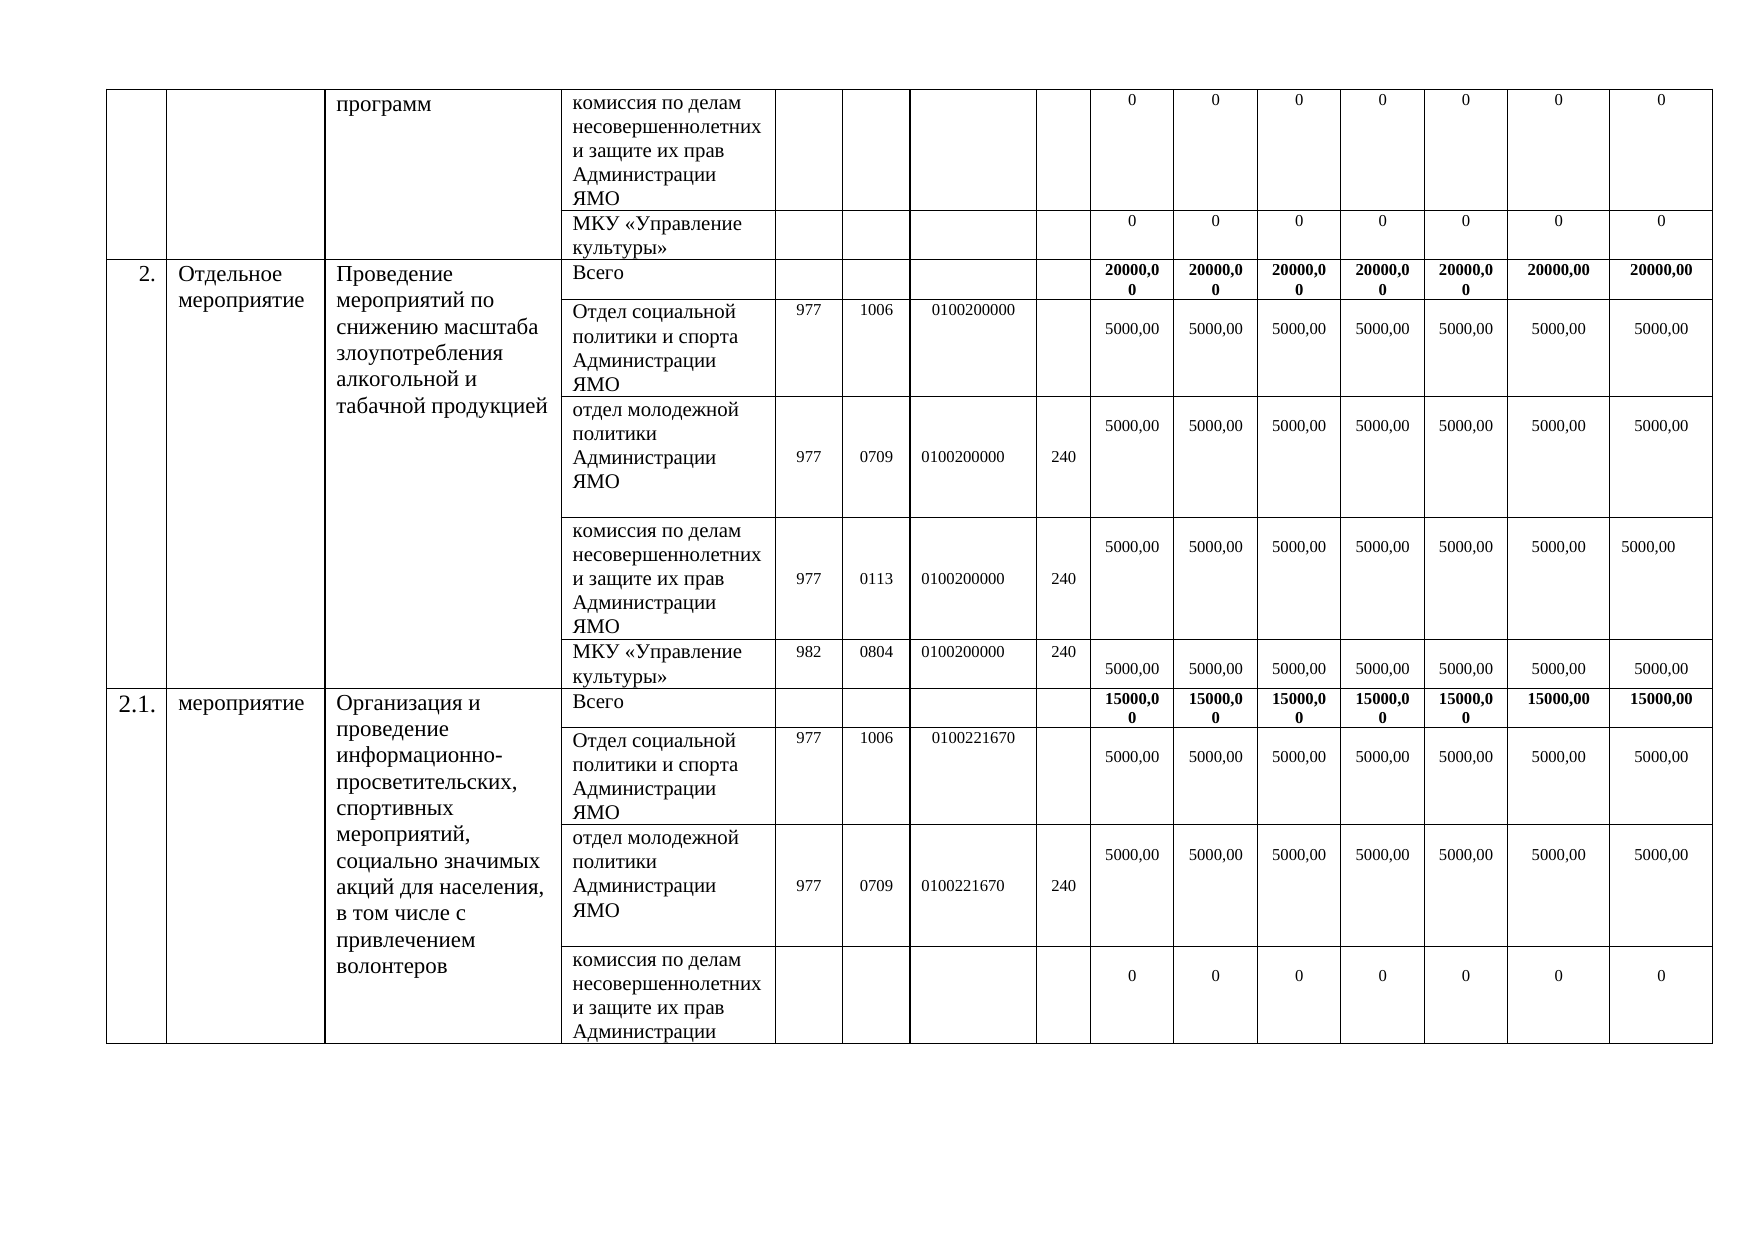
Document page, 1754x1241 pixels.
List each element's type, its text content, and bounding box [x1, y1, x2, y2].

table_cell 240 [1037, 397, 1090, 517]
table_cell 5000,00 [1091, 728, 1173, 824]
table_cell [911, 90, 1036, 210]
table_cell 5000,00 [1425, 518, 1507, 638]
table_cell [843, 947, 909, 1043]
table_cell 0113 [843, 518, 909, 638]
table_cell 977 [776, 300, 842, 396]
table_cell 5000,00 [1258, 825, 1340, 946]
table_cell 5000,00 [1425, 728, 1507, 824]
table_cell 0 [1610, 211, 1712, 259]
table_cell 0100200000 [911, 640, 1036, 688]
table_cell 0709 [843, 825, 909, 946]
table_cell 0 [1425, 211, 1507, 259]
table_cell 15000,00 [1425, 689, 1507, 727]
table_cell 240 [1037, 825, 1090, 946]
table_cell 5000,00 [1610, 825, 1712, 946]
table_cell 0 [1341, 211, 1424, 259]
table_cell [1037, 211, 1090, 259]
table_cell 20000,00 [1258, 260, 1340, 298]
table_cell Проведение мероприятий по снижению масштаба злоупотребления алкогольной и табачной продукцией [326, 260, 561, 688]
table_cell МКУ «Управление культуры» [562, 640, 775, 688]
table_cell 5000,00 [1610, 640, 1712, 688]
table_cell 15000,00 [1258, 689, 1340, 727]
table_cell Отдел социальной политики и спорта Администрации ЯМО [562, 728, 775, 824]
table_cell 5000,00 [1258, 640, 1340, 688]
table_cell 1006 [843, 300, 909, 396]
table_cell 0100200000 [911, 300, 1036, 396]
table_cell 5000,00 [1174, 518, 1257, 638]
table_cell 5000,00 [1425, 825, 1507, 946]
table_cell [911, 260, 1036, 298]
table_cell [1037, 947, 1090, 1043]
table_cell 0 [1258, 947, 1340, 1043]
table_cell 5000,00 [1508, 397, 1609, 517]
table_cell Отдел социальной политики и спорта Администрации ЯМО [562, 300, 775, 396]
table_cell 5000,00 [1174, 640, 1257, 688]
table_cell [843, 260, 909, 298]
table_cell 0 [1610, 947, 1712, 1043]
table_cell 5000,00 [1508, 300, 1609, 396]
table_cell 982 [776, 640, 842, 688]
table_cell 5000,00 [1610, 397, 1712, 517]
table_cell 0709 [843, 397, 909, 517]
table_cell [843, 211, 909, 259]
table_cell мероприятие [167, 689, 324, 1043]
table_cell 0 [1425, 947, 1507, 1043]
table_cell 5000,00 [1258, 300, 1340, 396]
table_cell отдел молодежной политики Администрации ЯМО [562, 825, 775, 946]
table_cell 15000,00 [1091, 689, 1173, 727]
table_cell 20000,00 [1091, 260, 1173, 298]
table_cell 1006 [843, 728, 909, 824]
table_cell 2.1. [107, 689, 166, 1043]
table_cell 0 [1174, 90, 1257, 210]
table_cell 240 [1037, 640, 1090, 688]
table_cell 0100221670 [911, 825, 1036, 946]
table_cell [776, 211, 842, 259]
table_cell Всего [562, 260, 775, 298]
table_cell 0804 [843, 640, 909, 688]
table_cell 5000,00 [1091, 640, 1173, 688]
table_cell 5000,00 [1508, 640, 1609, 688]
table_cell 0 [1508, 947, 1609, 1043]
table_cell 0 [1258, 90, 1340, 210]
table_cell 5000,00 [1341, 825, 1424, 946]
table_cell 0 [1174, 211, 1257, 259]
table_cell 20000,00 [1341, 260, 1424, 298]
table_cell 0 [1091, 211, 1173, 259]
table_cell 0100221670 [911, 728, 1036, 824]
table_cell 15000,00 [1174, 689, 1257, 727]
table_cell [776, 260, 842, 298]
table_cell 0 [1341, 90, 1424, 210]
table_cell [1037, 689, 1090, 727]
table_cell отдел молодежной политики Администрации ЯМО [562, 397, 775, 517]
table_cell [911, 211, 1036, 259]
table_cell [776, 689, 842, 727]
table_cell 5000,00 [1091, 518, 1173, 638]
table_cell Отдельное мероприятие [167, 260, 324, 688]
table_cell комиссия по делам несовершеннолетних и защите их прав Администрации ЯМО [562, 90, 775, 210]
table_cell 5000,00 [1508, 825, 1609, 946]
table_cell [911, 947, 1036, 1043]
table_cell 5000,00 [1508, 728, 1609, 824]
table_cell 5000,00 [1174, 300, 1257, 396]
table_cell 5000,00 [1610, 300, 1712, 396]
table_cell 0100200000 [911, 518, 1036, 638]
table_cell 5000,00 [1174, 728, 1257, 824]
table_cell 20000,00 [1425, 260, 1507, 298]
table_cell 0 [1341, 947, 1424, 1043]
table_cell 5000,00 [1341, 300, 1424, 396]
table_cell 5000,00 [1258, 518, 1340, 638]
table_cell 5000,00 [1091, 300, 1173, 396]
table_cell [562, 947, 775, 1043]
table_cell 0 [1091, 90, 1173, 210]
table_cell 5000,00 [1258, 728, 1340, 824]
table_cell 20000,00 [1508, 260, 1609, 298]
table_cell [1037, 728, 1090, 824]
table_cell 0 [1508, 90, 1609, 210]
table_cell 15000,00 [1341, 689, 1424, 727]
table_cell 977 [776, 825, 842, 946]
table_cell [911, 689, 1036, 727]
table_cell 15000,00 [1610, 689, 1712, 727]
table_cell 977 [776, 728, 842, 824]
table_cell 977 [776, 518, 842, 638]
table_cell 5000,00 [1508, 518, 1609, 638]
table_cell комиссия по делам несовершеннолетних и защите их прав Администрации ЯМО [562, 518, 775, 638]
table_cell 5000,00 [1610, 518, 1712, 638]
table_cell [1037, 300, 1090, 396]
table_cell 0 [1091, 947, 1173, 1043]
table_cell 5000,00 [1610, 728, 1712, 824]
table_cell [1037, 90, 1090, 210]
table_cell 5000,00 [1341, 518, 1424, 638]
table_cell 5000,00 [1425, 640, 1507, 688]
table_cell 0 [1508, 211, 1609, 259]
table_cell 0 [1610, 90, 1712, 210]
table_cell 5000,00 [1174, 825, 1257, 946]
table_cell 5000,00 [1091, 825, 1173, 946]
table_cell 5000,00 [1258, 397, 1340, 517]
table_cell Всего [562, 689, 775, 727]
table_cell 0 [1425, 90, 1507, 210]
table_cell 0 [1174, 947, 1257, 1043]
table_cell 240 [1037, 518, 1090, 638]
table_cell 5000,00 [1341, 640, 1424, 688]
table_cell МКУ «Управление культуры» [562, 211, 775, 259]
table_cell 5000,00 [1341, 728, 1424, 824]
table_cell [843, 689, 909, 727]
table_cell 0100200000 [911, 397, 1036, 517]
table_cell [776, 947, 842, 1043]
table_cell [843, 90, 909, 210]
table_cell [776, 90, 842, 210]
table_cell 0 [1258, 211, 1340, 259]
table_cell 5000,00 [1425, 397, 1507, 517]
table_cell Организация и проведение информационно-просветительских, спортивных мероприятий, социально значимых акций для населения, в том числе с привлечением волонтеров [326, 689, 561, 1043]
table_cell 2. [107, 260, 166, 688]
table_cell 20000,00 [1610, 260, 1712, 298]
table_cell 977 [776, 397, 842, 517]
table_cell 5000,00 [1091, 397, 1173, 517]
table_cell 5000,00 [1174, 397, 1257, 517]
table_cell 15000,00 [1508, 689, 1609, 727]
table_cell 20000,00 [1174, 260, 1257, 298]
table_cell [1037, 260, 1090, 298]
table_cell 5000,00 [1341, 397, 1424, 517]
table_cell 5000,00 [1425, 300, 1507, 396]
